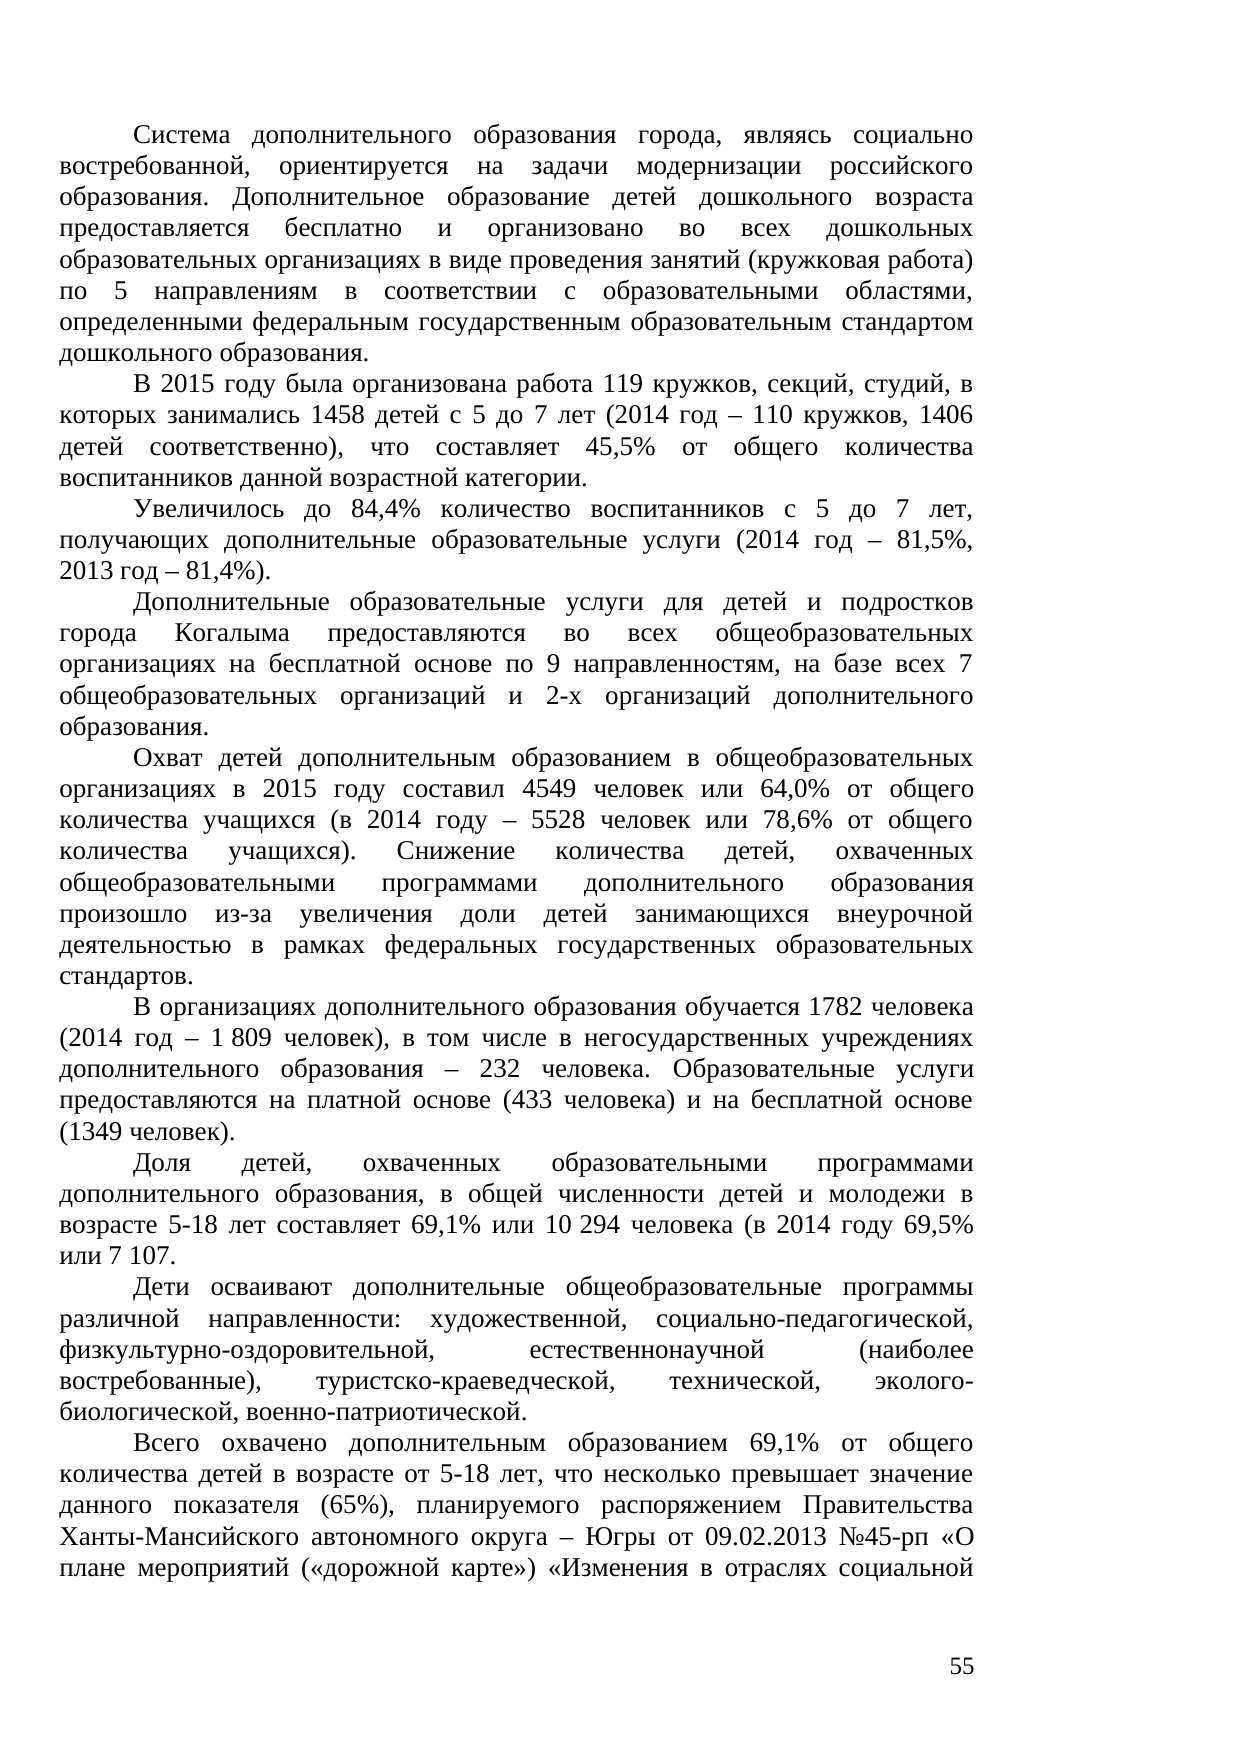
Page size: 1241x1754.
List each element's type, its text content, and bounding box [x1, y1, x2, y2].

text Увеличилось до 84,4% количество воспитанников с 5 до 7 лет, получающих дополнительные образовательные услуги (2014 год – 81,5%, 2013 год – 81,4%). [59, 492, 974, 585]
text Система дополнительного образования города, являясь социально востребованной, ориентируется на задачи модернизации российского образования. Дополнительное образование детей дошкольного возраста предоставляется бесплатно и организовано во всех дошкольных образовательных организациях в виде проведения занятий (кружковая работа) по 5 направлениям в соответствии с образовательными областями, определенными федеральным государственным образовательным стандартом дошкольного образования. [59, 118, 974, 367]
text В 2015 году была организована работа 119 кружков, секций, студий, в которых занимались 1458 детей с 5 до 7 лет (2014 год – 110 кружков, 1406 детей соответственно), что составляет 45,5% от общего количества воспитанников данной возрастной категории. [59, 367, 974, 492]
text Доля детей, охваченных образовательными программами дополнительного образования, в общей численности детей и молодежи в возрасте 5-18 лет составляет 69,1% или 10 294 человека (в 2014 году 69,5% или 7 107. [59, 1146, 974, 1271]
text В организациях дополнительного образования обучается 1782 человека (2014 год – 1 809 человек), в том числе в негосударственных учреждениях дополнительного образования – 232 человека. Образовательные услуги предоставляются на платной основе (433 человека) и на бесплатной основе (1349 человек). [59, 990, 974, 1146]
text Дети осваивают дополнительные общеобразовательные программы различной направленности: художественной, социально-педагогической, физкультурно-оздоровительной, естественнонаучной (наиболее востребованные), туристско-краеведческой, технической, эколого-биологической, военно-патриотической. [59, 1271, 974, 1426]
text Охват детей дополнительным образованием в общеобразовательных организациях в 2015 году составил 4549 человек или 64,0% от общего количества учащихся (в 2014 году – 5528 человек или 78,6% от общего количества учащихся). Снижение количества детей, охваченных общеобразовательными программами дополнительного образования произошло из-за увеличения доли детей занимающихся внеурочной деятельностью в рамках федеральных государственных образовательных стандартов. [59, 741, 974, 990]
text Дополнительные образовательные услуги для детей и подростков города Когалыма предоставляются во всех общеобразовательных организациях на бесплатной основе по 9 направленностям, на базе всех 7 общеобразовательных организаций и 2-х организаций дополнительного образования. [59, 585, 974, 741]
